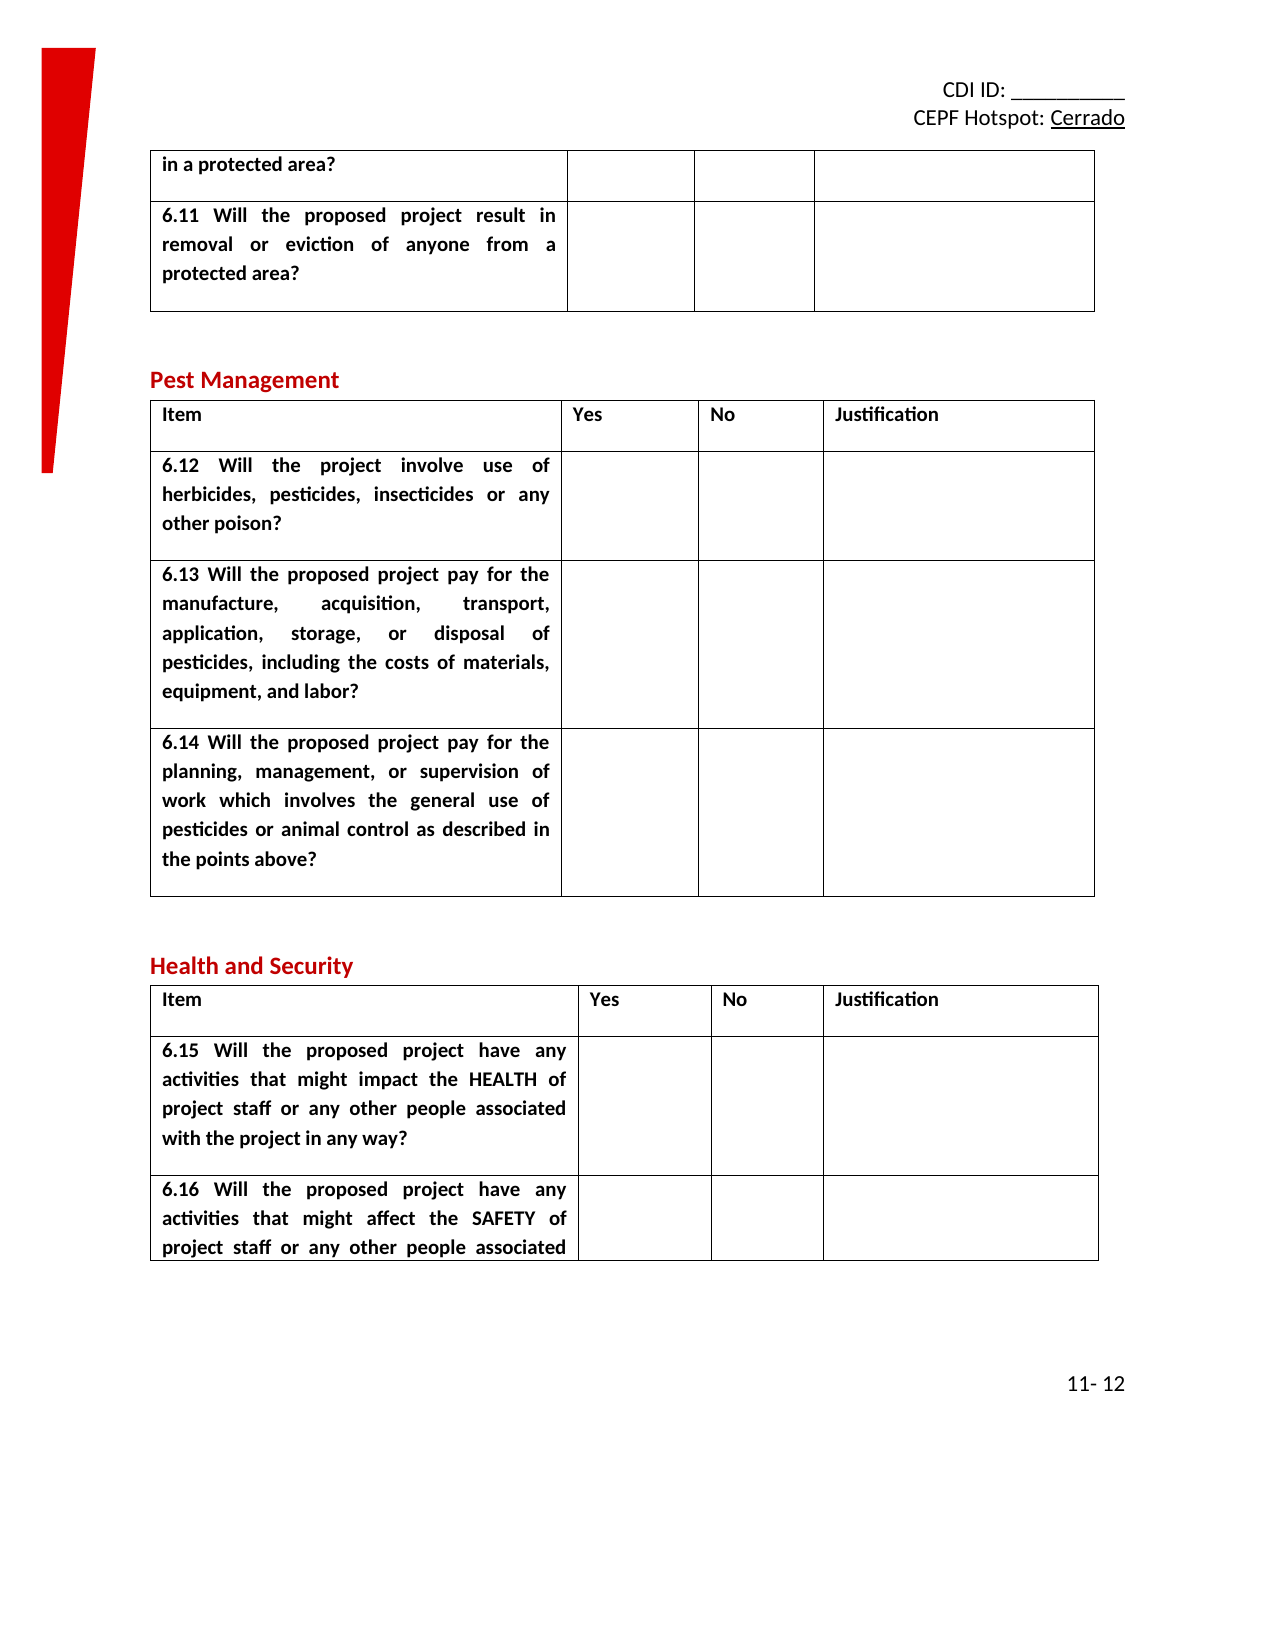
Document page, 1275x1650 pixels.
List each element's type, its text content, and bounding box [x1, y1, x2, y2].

table_cell [695, 202, 814, 311]
table_cell 6.12 Will the project involve use of herbicides, pesticides, insecticides or any other poison? [151, 452, 561, 560]
table_cell [824, 452, 1094, 560]
table_cell [562, 561, 698, 728]
table_cell [712, 1037, 823, 1175]
table_cell [824, 729, 1094, 896]
subtitle Health and Security [150, 950, 1125, 981]
table_cell [699, 561, 823, 728]
table_cell 6.14 Will the proposed project pay for the planning, management, or supervision of work which involves the general use of pesticides or animal control as described in the points above? [151, 729, 561, 896]
table_header Item [151, 986, 578, 1036]
table_header Justification [824, 986, 1098, 1036]
table_cell [815, 151, 1094, 201]
table_header Item [151, 401, 561, 451]
table_cell [695, 151, 814, 201]
table_header No [712, 986, 823, 1036]
table_cell [568, 151, 694, 201]
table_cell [151, 1176, 578, 1259]
table_cell [562, 729, 698, 896]
table_cell [579, 1037, 711, 1175]
table_cell [562, 452, 698, 560]
table_cell [699, 452, 823, 560]
table_header No [699, 401, 823, 451]
table_header Yes [562, 401, 698, 451]
table_header Yes [579, 986, 711, 1036]
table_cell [151, 151, 567, 201]
table_cell [824, 561, 1094, 728]
subtitle Pest Management [150, 365, 1125, 395]
table_cell [824, 1176, 1098, 1259]
table_cell [699, 729, 823, 896]
table_cell [568, 202, 694, 311]
table_cell [815, 202, 1094, 311]
table_cell [579, 1176, 711, 1259]
table_cell [824, 1037, 1098, 1175]
table_cell [712, 1176, 823, 1259]
table_cell 6.11 Will the proposed project result in removal or eviction of anyone from a protected area? [151, 202, 567, 311]
table_cell 6.13 Will the proposed project pay for the manufacture, acquisition, transport, application, storage, or disposal of pesticides, including the costs of materials, equipment, and labor? [151, 561, 561, 728]
table_cell 6.15 Will the proposed project have any activities that might impact the HEALTH of project staff or any other people associated with the project in any way? [151, 1037, 578, 1175]
table_header Justification [824, 401, 1094, 451]
